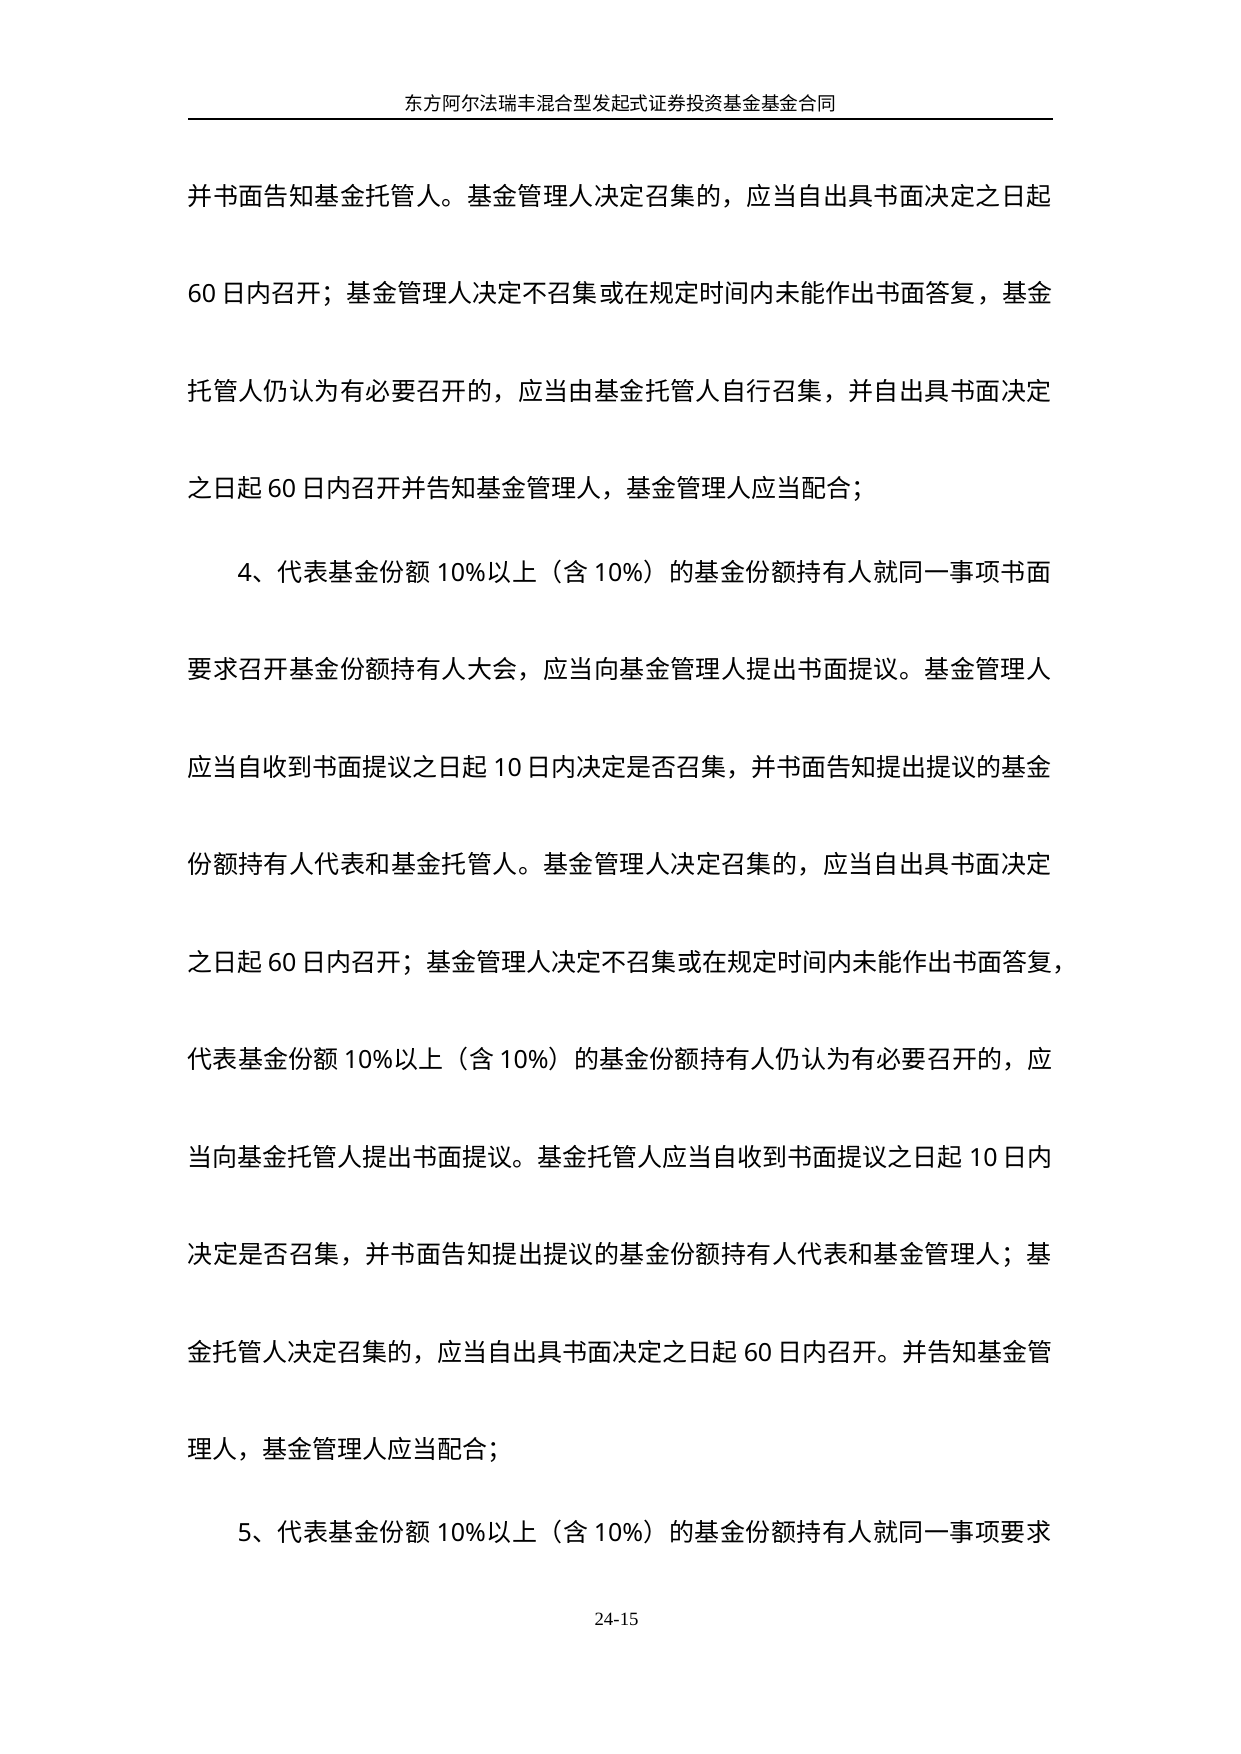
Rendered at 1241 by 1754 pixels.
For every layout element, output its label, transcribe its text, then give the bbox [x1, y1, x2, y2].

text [187, 1498, 1053, 1563]
text 4、代表基金份额10%以上（含10%）的基金份额持有人就同一事项书面要求召开基金份额持有人大会，应当向基金管理人提出书面提议。基金管理人应当自收到书面提议之日起10日内决定是否召集，并书面告知提出提议的基金份额持有人代表和基金托管人。基金管理人决定召集的，应当自出具书面决定之日起60日内召开；基金管理人决定不召集或在规定时间内未能作出书面答复，代表基金份额10%以上（含10%）的基金份额持有人仍认为有必要召开的，应当向基金托管人提出书面提议。基金托管人应当自收到书面提议之日起10日内决定是否召集，并书面告知提出提议的基金份额持有人代表和基金管理人；基金托管人决定召集的，应当自出具书面决定之日起60日内召开。并告知基金管理人，基金管理人应当配合； [187, 538, 1053, 1480]
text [187, 162, 1053, 519]
